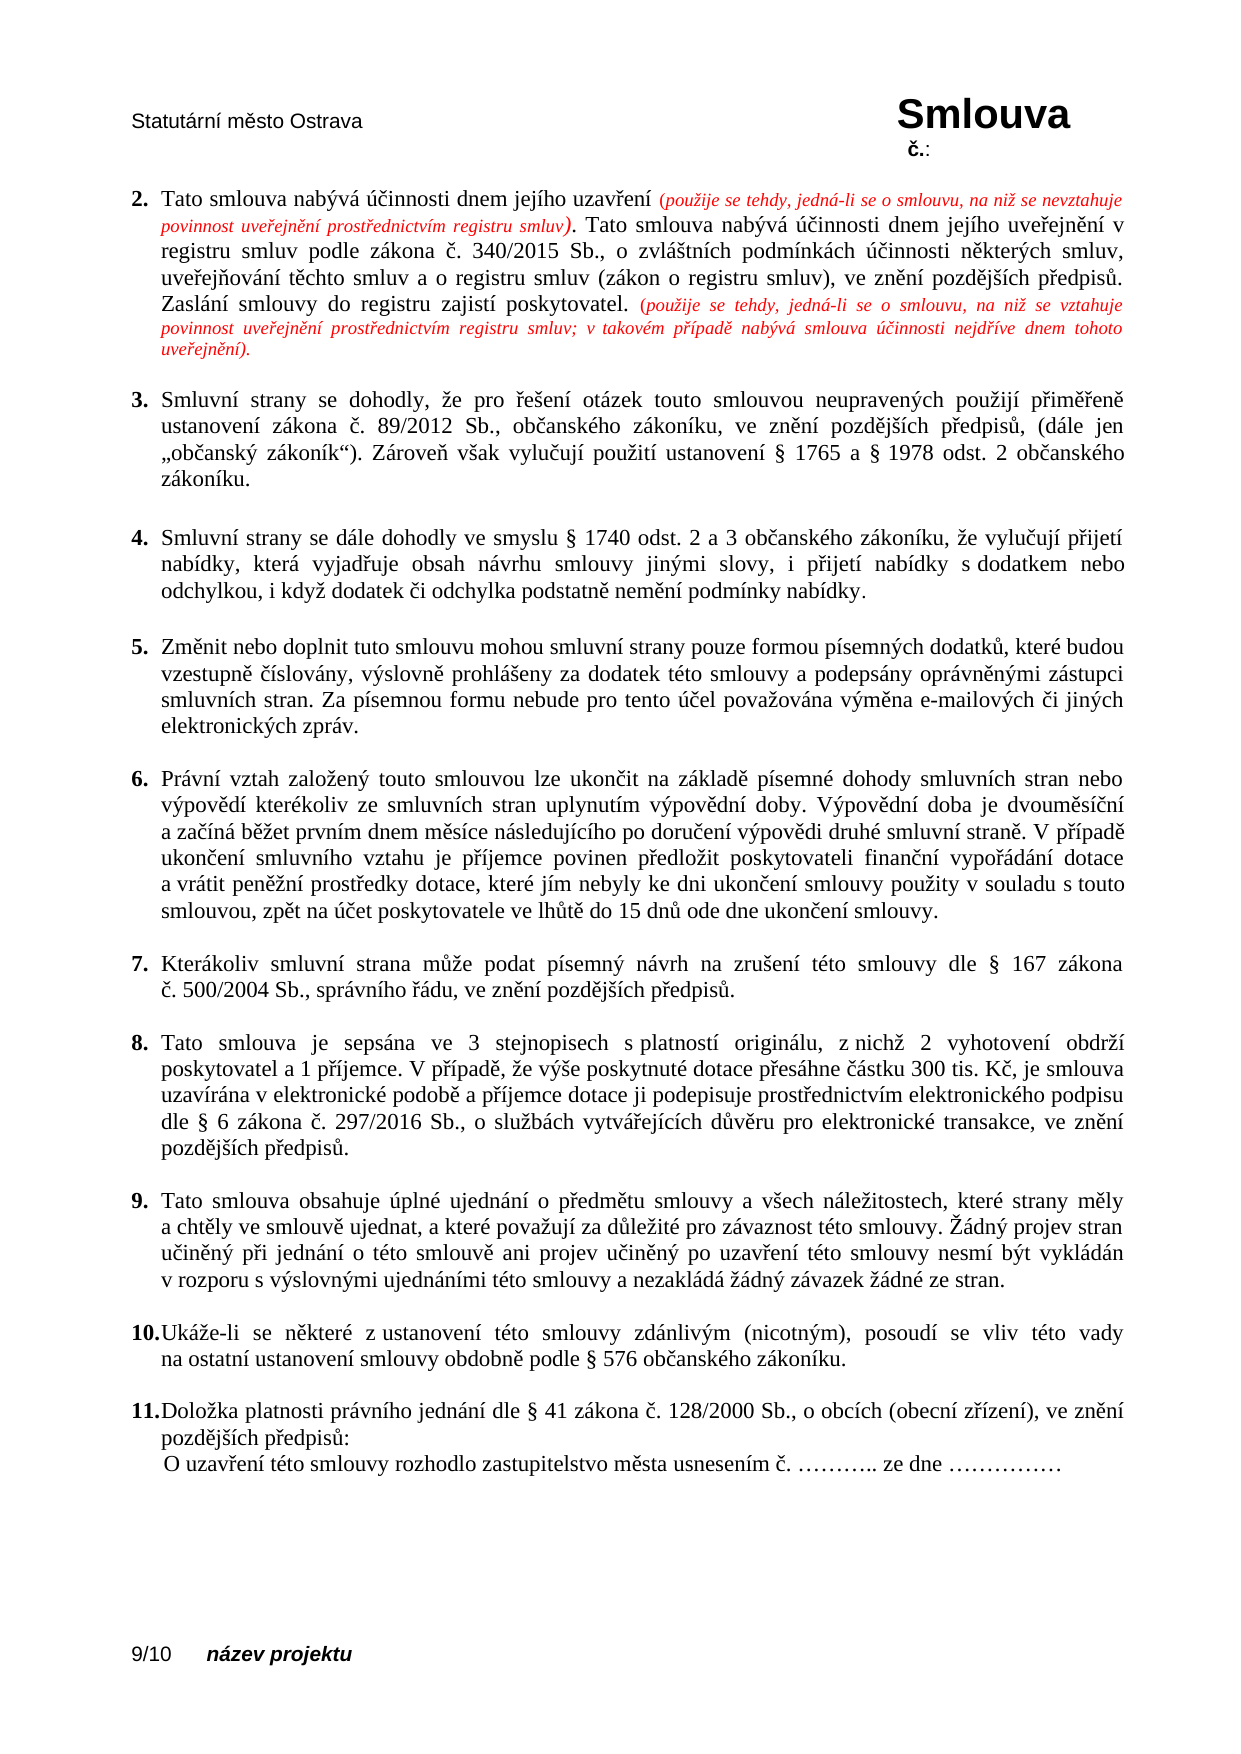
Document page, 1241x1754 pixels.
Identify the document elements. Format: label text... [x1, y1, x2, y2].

list Smluvní strany se dále dohodly ve smyslu § 1740 odst. 2 a 3 občanského zákoníku, že vylučují přijetí nabídky, která vyjadřuje obsah návrhu smlouvy jinými slovy, i přijetí nabídky s dodatkem nebo odchylkou, i když dodatek či odchylka podstatně nemění podmínky nabídky. [131, 524, 1125, 603]
list Tato smlouva nabývá účinnosti dnem jejího uzavření (použije se tehdy, jedná-li se o smlouvu, na niž se nevztahuje povinnost uveřejnění prostřednictvím registru smluv). Tato smlouva nabývá účinnosti dnem jejího uveřejnění v registru smluv podle zákona č. 340/2015 Sb., o zvláštních podmínkách účinnosti některých smluv, uveřejňování těchto smluv a o registru smluv (zákon o registru smluv), ve znění pozdějších předpisů. Zaslání smlouvy do registru zajistí poskytovatel. (použije se tehdy, jedná-li se o smlouvu, na niž se vztahuje povinnost uveřejnění prostřednictvím registru smluv; v takovém případě nabývá smlouva účinnosti nejdříve dnem tohoto uveřejnění). [131, 185, 1125, 360]
text O uzavření této smlouvy rozhodlo zastupitelstvo města usnesením č. ……….. ze dne …………… [144, 1450, 1125, 1477]
list Změnit nebo doplnit tuto smlouvu mohou smluvní strany pouze formou písemných dodatků, které budou vzestupně číslovány, výslovně prohlášeny za dodatek této smlouvy a podepsány oprávněnými zástupci smluvních stran. Za písemnou formu nebude pro tento účel považována výměna e-mailových či jiných elektronických zpráv. [131, 633, 1125, 739]
list Ukáže-li se některé z ustanovení této smlouvy zdánlivým (nicotným), posoudí se vliv této vady na ostatní ustanovení smlouvy obdobně podle § 576 občanského zákoníku. [131, 1318, 1125, 1371]
list Smluvní strany se dohodly, že pro řešení otázek touto smlouvou neupravených použijí přiměřeně ustanovení zákona č. 89/2012 Sb., občanského zákoníku, ve znění pozdějších předpisů, (dále jen „občanský zákoník“). Zároveň však vylučují použití ustanovení § 1765 a § 1978 odst. 2 občanského zákoníku. [131, 386, 1125, 491]
list Tato smlouva obsahuje úplné ujednání o předmětu smlouvy a všech náležitostech, které strany měly a chtěly ve smlouvě ujednat, a které považují za důležité pro závaznost této smlouvy. Žádný projev stran učiněný při jednání o této smlouvě ani projev učiněný po uzavření této smlouvy nesmí být vykládán v rozporu s výslovnými ujednáními této smlouvy a nezakládá žádný závazek žádné ze stran. [131, 1187, 1125, 1292]
list Kterákoliv smluvní strana může podat písemný návrh na zrušení této smlouvy dle § 167 zákona č. 500/2004 Sb., správního řádu, ve znění pozdějších předpisů. [131, 949, 1125, 1002]
list Doložka platnosti právního jednání dle § 41 zákona č. 128/2000 Sb., o obcích (obecní zřízení), ve znění pozdějších předpisů: [131, 1398, 1125, 1450]
list Právní vztah založený touto smlouvou lze ukončit na základě písemné dohody smluvních stran nebo výpovědí kterékoliv ze smluvních stran uplynutím výpovědní doby. Výpovědní doba je dvouměsíční a začíná běžet prvním dnem měsíce následujícího po doručení výpovědi druhé smluvní straně. V případě ukončení smluvního vztahu je příjemce povinen předložit poskytovateli finanční vypořádání dotace a vrátit peněžní prostředky dotace, které jím nebyly ke dni ukončení smlouvy použity v souladu s touto smlouvou, zpět na účet poskytovatele ve lhůtě do 15 dnů ode dne ukončení smlouvy. [131, 765, 1125, 923]
list Tato smlouva je sepsána ve 3 stejnopisech s platností originálu, z nichž 2 vyhotovení obdrží poskytovatel a 1 příjemce. V případě, že výše poskytnuté dotace přesáhne částku 300 tis. Kč, je smlouva uzavírána v elektronické podobě a příjemce dotace ji podepisuje prostřednictvím elektronického podpisu dle § 6 zákona č. 297/2016 Sb., o službách vytvářejících důvěru pro elektronické transakce, ve znění pozdějších předpisů. [131, 1029, 1125, 1160]
